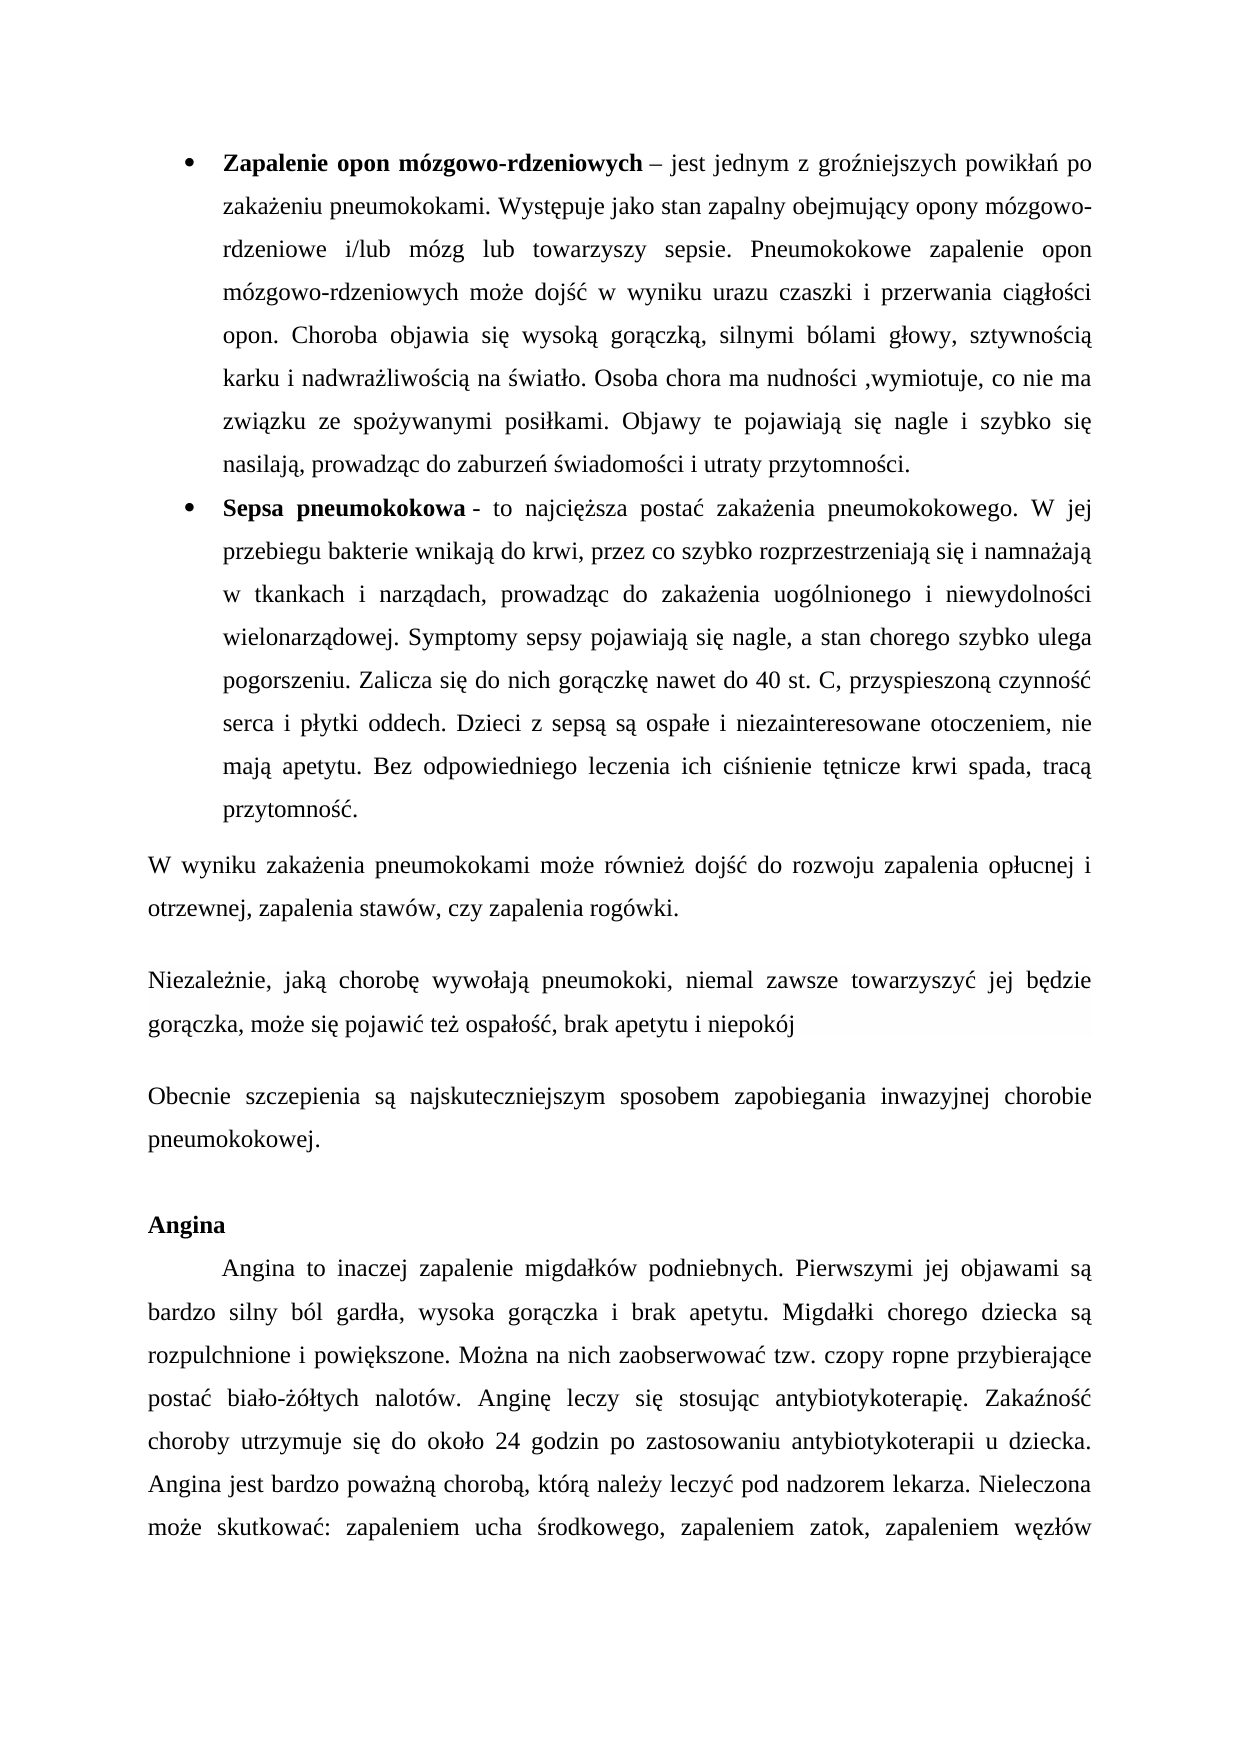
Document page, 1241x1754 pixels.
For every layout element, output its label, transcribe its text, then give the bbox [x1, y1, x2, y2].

text Niezależnie, jaką chorobę wywołają pneumokoki, niemal zawsze towarzyszyć jej będzie gorączka, może się pojawić też ospałość, brak apetytu i niepokój [148, 966, 1093, 1037]
text W wyniku zakażenia pneumokokami może również dojść do rozwoju zapalenia opłucnej i otrzewnej, zapalenia stawów, czy zapalenia rogówki. [148, 850, 1093, 922]
text Obecnie szczepienia są najskuteczniejszym sposobem zapobiegania inwazyjnej chorobie pneumokokowej. [148, 1081, 1093, 1153]
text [148, 1253, 1093, 1541]
list Zapalenie opon mózgowo-rdzeniowych – jest jednym z groźniejszych powikłań po zakażeniu pneumokokami. Występuje jako stan zapalny obejmujący opony mózgowo-rdzeniowe i/lub mózg lub towarzyszy sepsie. Pneumokokowe zapalenie opon mózgowo-rdzeniowych może dojść w wyniku urazu czaszki i przerwania ciągłości opon. Choroba objawia się wysoką gorączką, silnymi bólami głowy, sztywnością karku i nadwrażliwością na światło. Osoba chora ma nudności ,wymiotuje, co nie ma związku ze spożywanymi posiłkami. Objawy te pojawiają się nagle i szybko się nasilają, prowadząc do zaburzeń świadomości i utraty przytomności. [185, 148, 1093, 478]
text Angina [148, 1210, 1093, 1239]
list Sepsa pneumokokowa - to najcięższa postać zakażenia pneumokokowego. W jej przebiegu bakterie wnikają do krwi, przez co szybko rozprzestrzeniają się i namnażają w tkankach i narządach, prowadząc do zakażenia uogólnionego i niewydolności wielonarządowej. Symptomy sepsy pojawiają się nagle, a stan chorego szybko ulega pogorszeniu. Zalicza się do nich gorączkę nawet do 40 st. C, przyspieszoną czynność serca i płytki oddech. Dzieci z sepsą są ospałe i niezainteresowane otoczeniem, nie mają apetytu. Bez odpowiedniego leczenia ich ciśnienie tętnicze krwi spada, tracą przytomność. [185, 493, 1093, 823]
